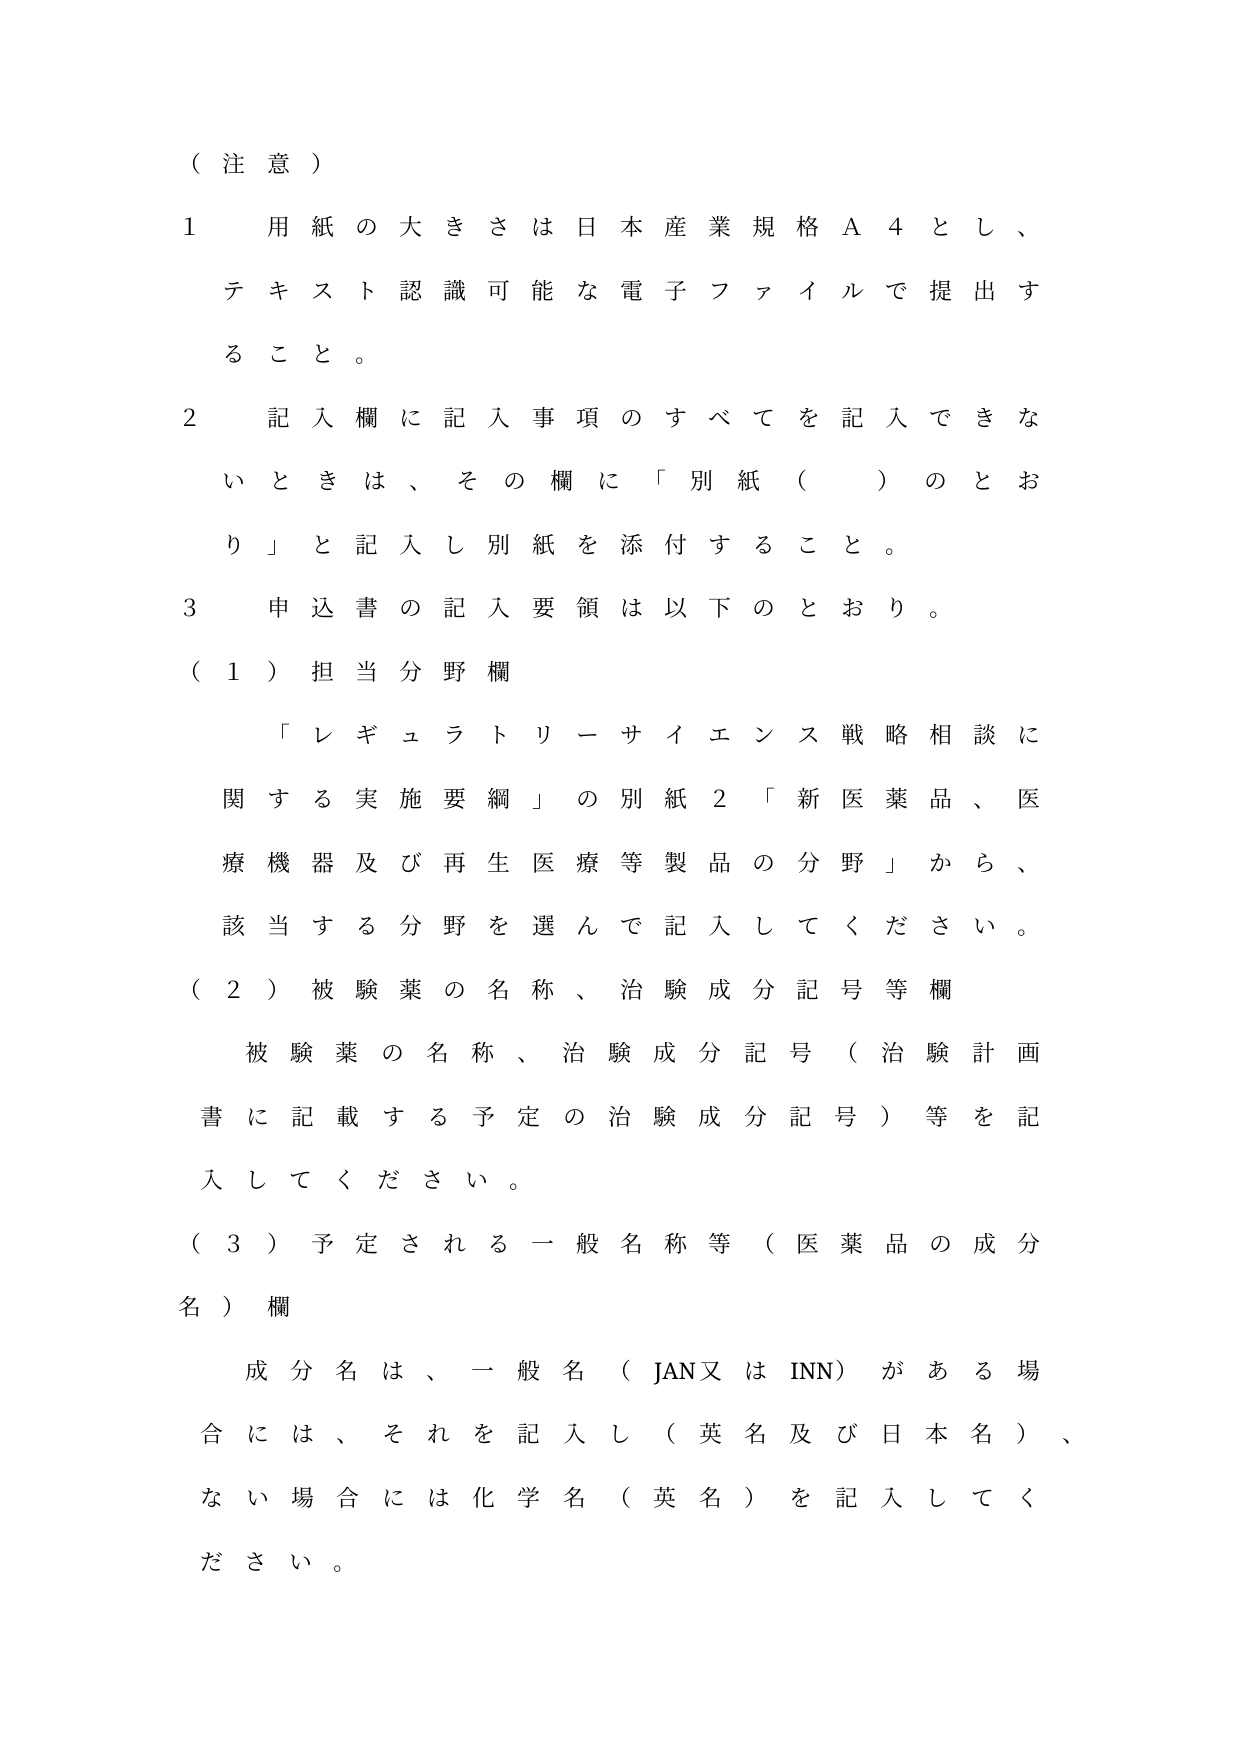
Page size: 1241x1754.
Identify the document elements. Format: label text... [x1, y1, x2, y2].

text （２）被験薬の名称、治験成分記号等欄 [178, 956, 1062, 1020]
text （１）担当分野欄 [178, 639, 1062, 702]
text １ 用紙の大きさは日本産業規格Ａ４とし、テキスト認識可能な電子ファイルで提出すること。 [178, 194, 1062, 384]
text ３ 申込書の記入要領は以下のとおり。 [178, 575, 1062, 639]
text （３）予定される一般名称等（医薬品の成分名）欄 [178, 1211, 1062, 1338]
text 成分名は、一般名（JAN又はINN）がある場合には、それを記入し（英名及び日本名）、ない場合には化学名（英名）を記入してください。 [201, 1338, 1062, 1592]
text ２ 記入欄に記入事項のすべてを記入できないときは、その欄に「別紙（ ）のとおり」と記入し別紙を添付すること。 [178, 384, 1062, 575]
text 「レギュラトリーサイエンス戦略相談に関する実施要綱」の別紙２「新医薬品、医療機器及び再生医療等製品の分野」から、該当する分野を選んで記入してください。 [178, 702, 1062, 956]
text 被験薬の名称、治験成分記号（治験計画書に記載する予定の治験成分記号）等を記入してください。 [201, 1020, 1062, 1211]
text （注意） [178, 130, 1062, 194]
